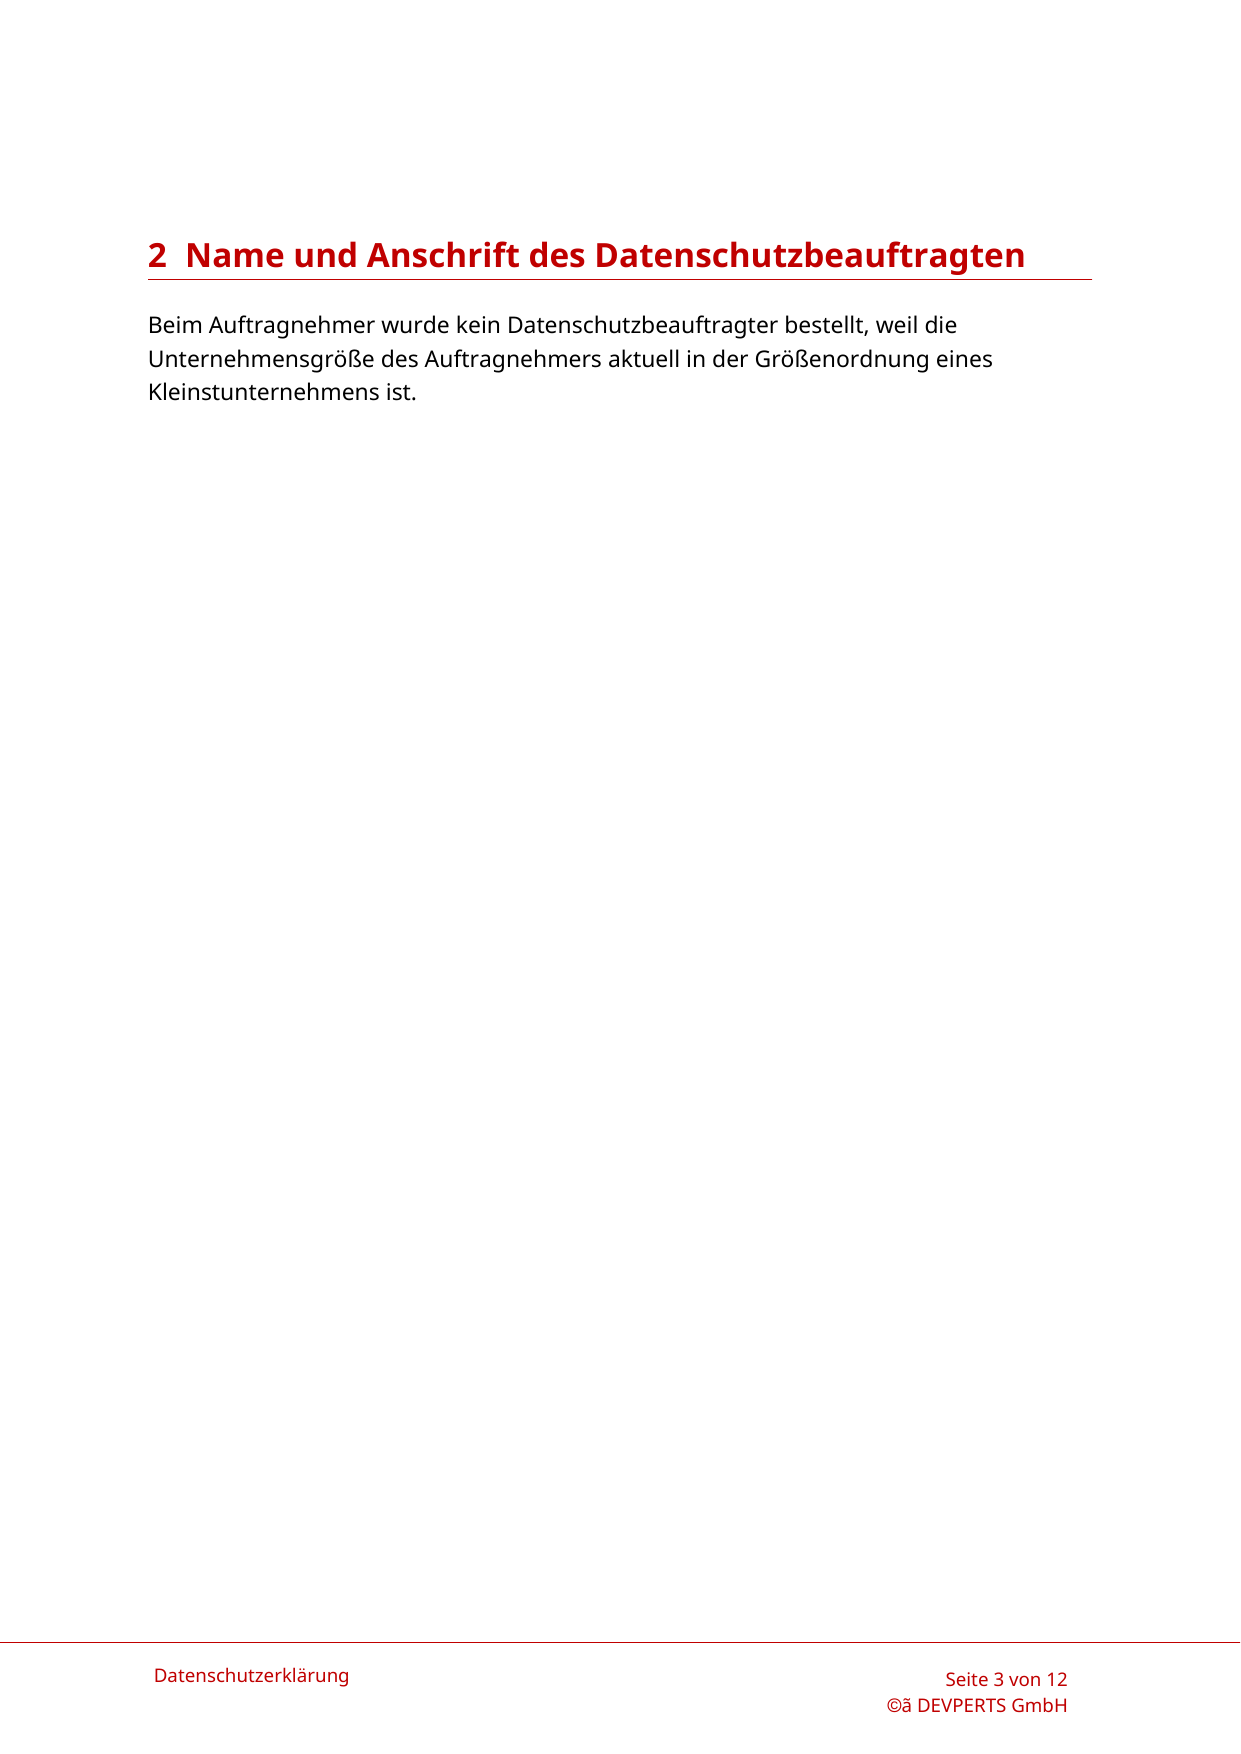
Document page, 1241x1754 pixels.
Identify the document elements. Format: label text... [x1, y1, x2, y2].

text Beim Auftragnehmer wurde kein Datenschutzbeauftragter bestellt, weil die Unternehmensgröße des Auftragnehmers aktuell in der Größenordnung eines Kleinstunternehmens ist. [148, 309, 1092, 408]
subtitle Name und Anschrift des Datenschutzbeauftragten [148, 232, 1092, 279]
